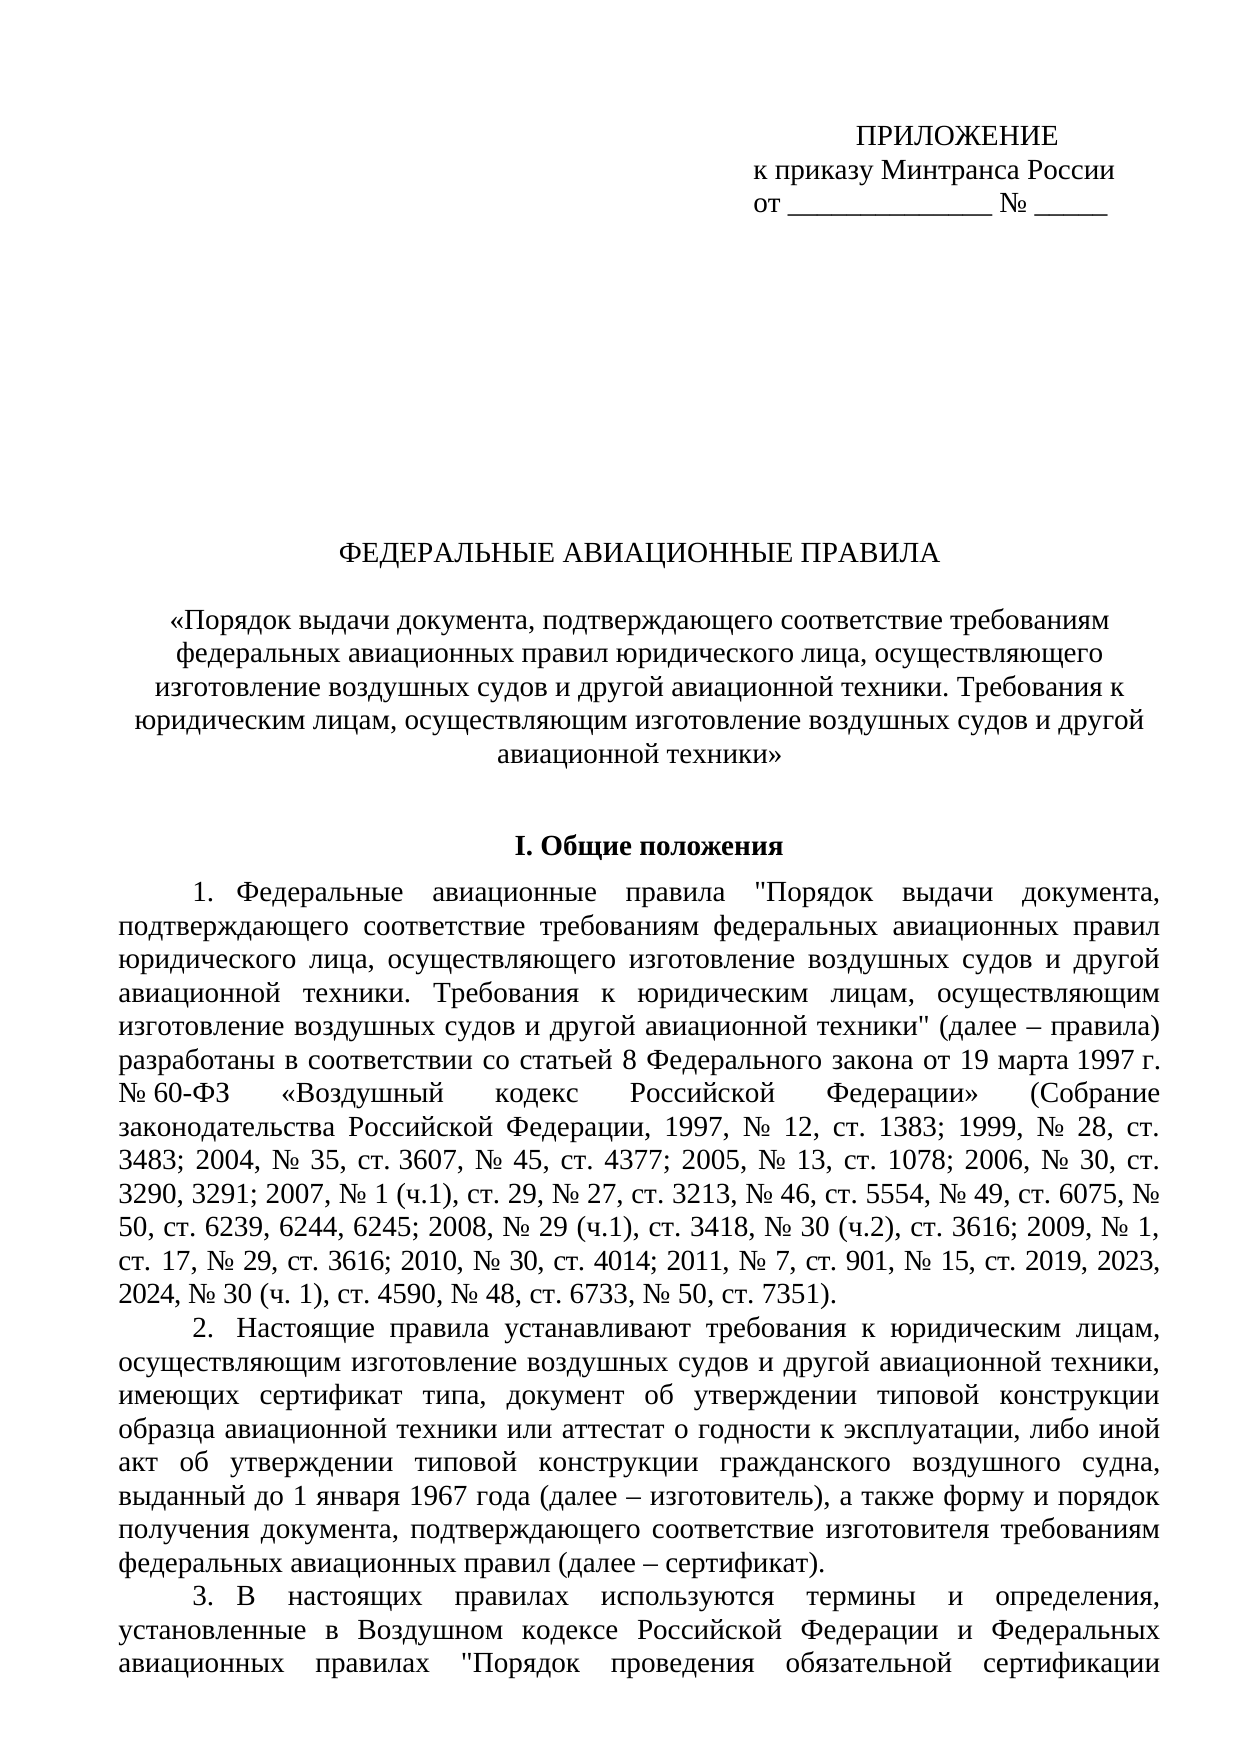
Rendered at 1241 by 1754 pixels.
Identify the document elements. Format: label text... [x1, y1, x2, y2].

text ФЕДЕРАЛЬНЫЕ АВИАЦИОННЫЕ ПРАВИЛА [118, 535, 1161, 568]
text от ______________ № _____ [753, 185, 1161, 219]
subtitle Общие положения [155, 828, 1161, 862]
text ПРИЛОЖЕНИЕ [753, 118, 1161, 152]
subtitle Федеральные авиационные правила "Порядок выдачи документа, подтверждающего соответствие требованиям федеральных авиационных правил юридического лица, осуществляющего изготовление воздушных судов и другой авиационной техники. Требования к юридическим лицам, осуществляющим изготовление воздушных судов и другой авиационной техники" (далее – правила) разработаны в соответствии со статьей 8 Федерального закона от 19 марта 1997 г. № 60-ФЗ «Воздушный кодекс Российской Федерации» (Собрание законодательства Российской Федерации, 1997, № 12, ст. 1383; 1999, № 28, ст. 3483; 2004, № 35, ст. 3607, № 45, ст. 4377; 2005, № 13, ст. 1078; 2006, № 30, ст. 3290, 3291; 2007, № 1 (ч.1), ст. 29, № 27, ст. 3213, № 46, ст. 5554, № 49, ст. 6075, № 50, ст. 6239, 6244, 6245; 2008, № 29 (ч.1), ст. 3418, № 30 (ч.2), ст. 3616; 2009, № 1, ст. 17, № 29, ст. 3616; 2010, № 30, ст. 4014; 2011, № 7, ст. 901, № 15, ст. 2019, 2023, 2024, № 30 (ч. 1), ст. 4590, № 48, ст. 6733, № 50, ст. 7351). [118, 874, 1161, 1310]
subtitle Настоящие правила устанавливают требования к юридическим лицам, осуществляющим изготовление воздушных судов и другой авиационной техники, имеющих сертификат типа, документ об утверждении типовой конструкции образца авиационной техники или аттестат о годности к эксплуатации, либо иной акт об утверждении типовой конструкции гражданского воздушного судна, выданный до 1 января 1967 года (далее – изготовитель), а также форму и порядок получения документа, подтверждающего соответствие изготовителя требованиям федеральных авиационных правил (далее – сертификат). [118, 1310, 1161, 1578]
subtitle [118, 1578, 1161, 1679]
text к приказу Минтранса России [753, 152, 1161, 185]
text «Порядок выдачи документа, подтверждающего соответствие требованиям федеральных авиационных правил юридического лица, осуществляющего изготовление воздушных судов и другой авиационной техники. Требования к юридическим лицам, осуществляющим изготовление воздушных судов и другой авиационной техники» [118, 602, 1161, 769]
